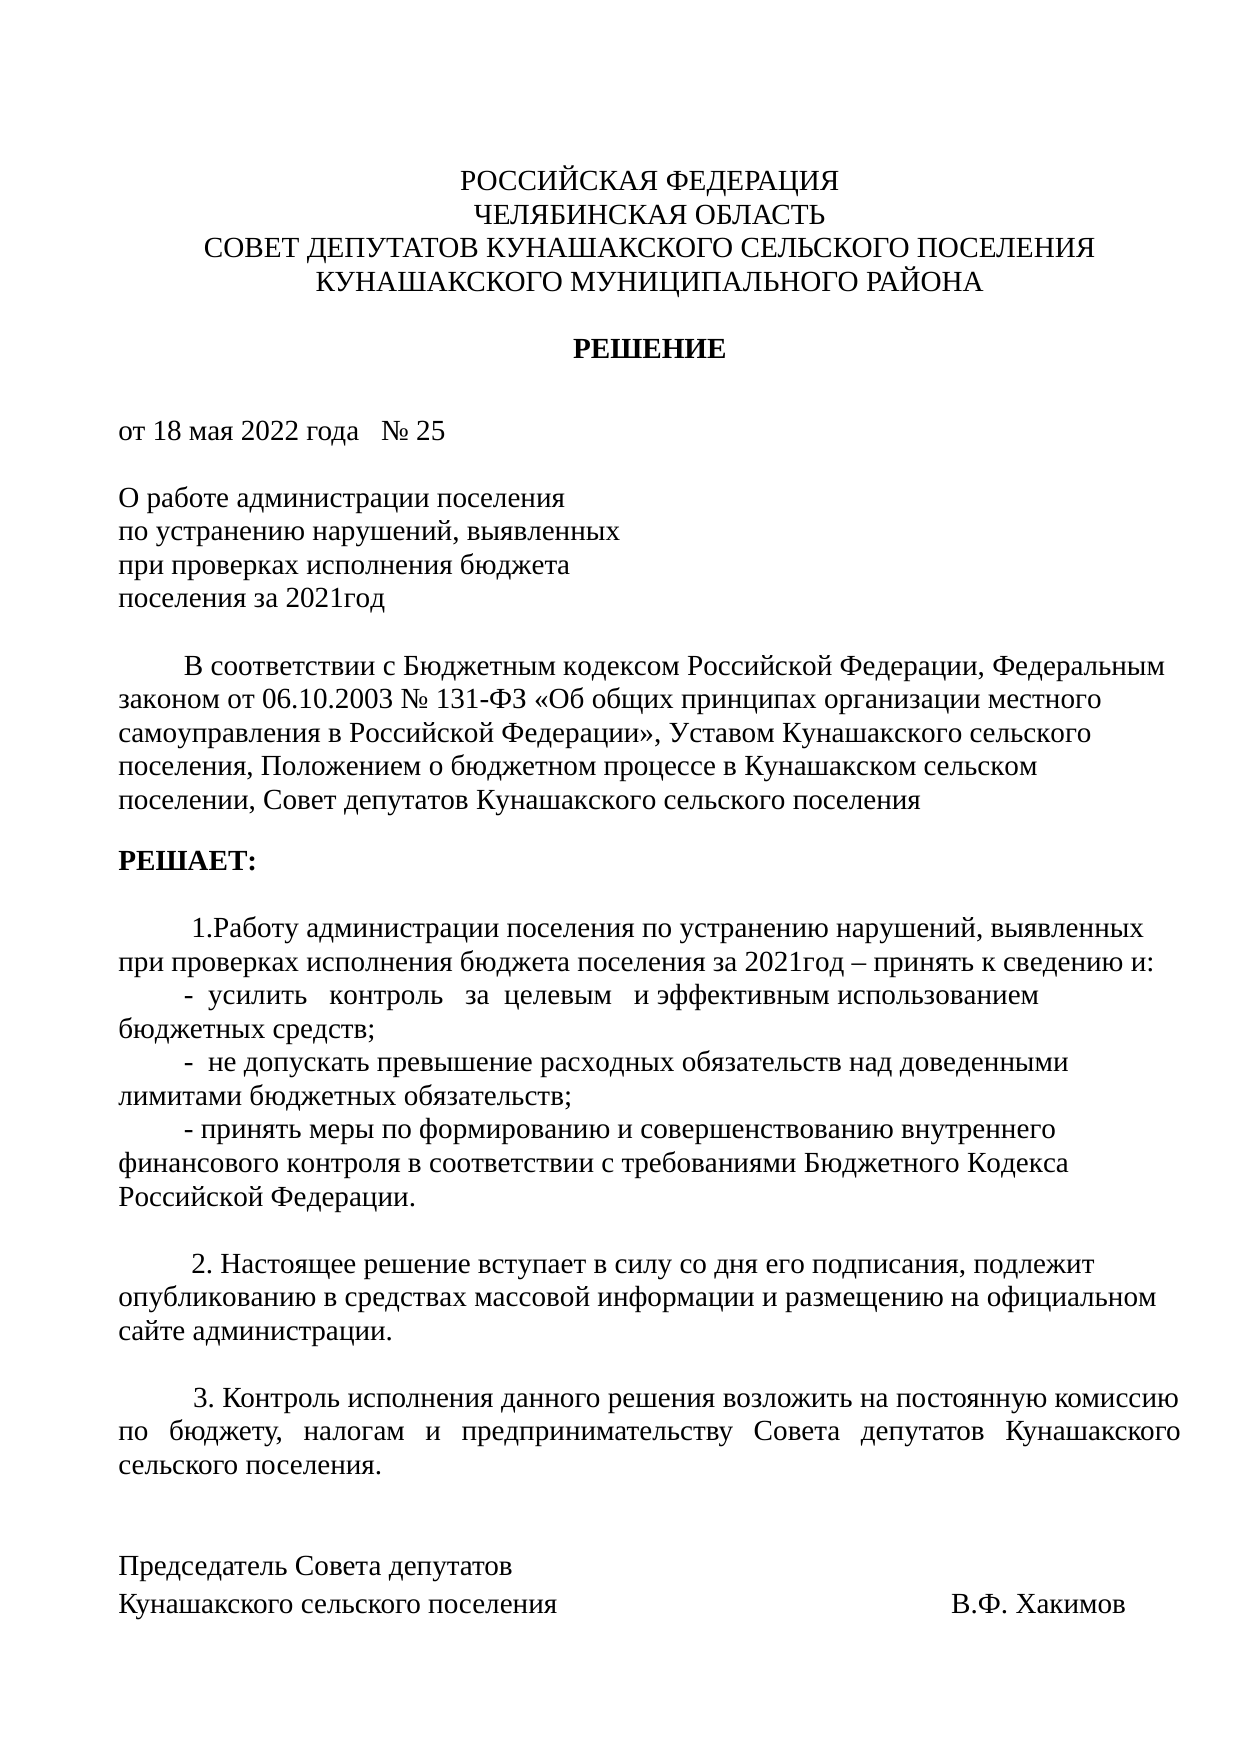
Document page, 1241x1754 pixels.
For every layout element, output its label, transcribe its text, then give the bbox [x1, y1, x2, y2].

text от 18 мая 2022 года № 25 [118, 413, 1181, 446]
text 2. Настоящее решение вступает в силу со дня его подписания, подлежит опубликованию в средствах массовой информации и размещению на официальном сайте администрации. [118, 1246, 1181, 1346]
text В соответствии с Бюджетным кодексом Российской Федерации, Федеральным законом от 06.10.2003 № 131-ФЗ «Об общих принципах организации местного самоуправления в Российской Федерации», Уставом Кунашакского сельского поселения, Положением о бюджетном процессе в Кунашакском сельском поселении, Совет депутатов Кунашакского сельского поселения [118, 648, 1181, 815]
text поселения за 2021год [118, 581, 1181, 614]
text РОССИЙСКАЯ ФЕДЕРАЦИЯ [118, 163, 1181, 197]
text РЕШЕНИЕ [118, 331, 1181, 365]
text ЧЕЛЯБИНСКАЯ ОБЛАСТЬ [118, 197, 1181, 231]
text Председатель Совета депутатов [118, 1548, 1181, 1581]
text О работе администрации поселения [118, 480, 1181, 513]
text РЕШАЕТ: [118, 843, 1181, 877]
text - усилить контроль за целевым и эффективным использованием бюджетных средств; [118, 977, 1181, 1044]
text 1.Работу администрации поселения по устранению нарушений, выявленных при проверках исполнения бюджета поселения за 2021год – принять к сведению и: [118, 910, 1181, 977]
text - не допускать превышение расходных обязательств над доведенными лимитами бюджетных обязательств; [118, 1044, 1181, 1112]
text КУНАШАКСКОГО МУНИЦИПАЛЬНОГО РАЙОНА [118, 264, 1181, 298]
text Кунашакского сельского поселения В.Ф. Хакимов [118, 1586, 1181, 1620]
text СОВЕТ ДЕПУТАТОВ КУНАШАКСКОГО СЕЛЬСКОГО ПОСЕЛЕНИЯ [118, 231, 1181, 264]
text при проверках исполнения бюджета [118, 547, 1181, 581]
text по устранению нарушений, выявленных [118, 513, 1181, 547]
text - принять меры по формированию и совершенствованию внутреннего финансового контроля в соответствии с требованиями Бюджетного Кодекса Российской Федерации. [118, 1112, 1181, 1212]
text 3. Контроль исполнения данного решения возложить на постоянную комиссию по бюджету, налогам и предпринимательству Совета депутатов Кунашакского сельского поселения. [118, 1380, 1181, 1481]
